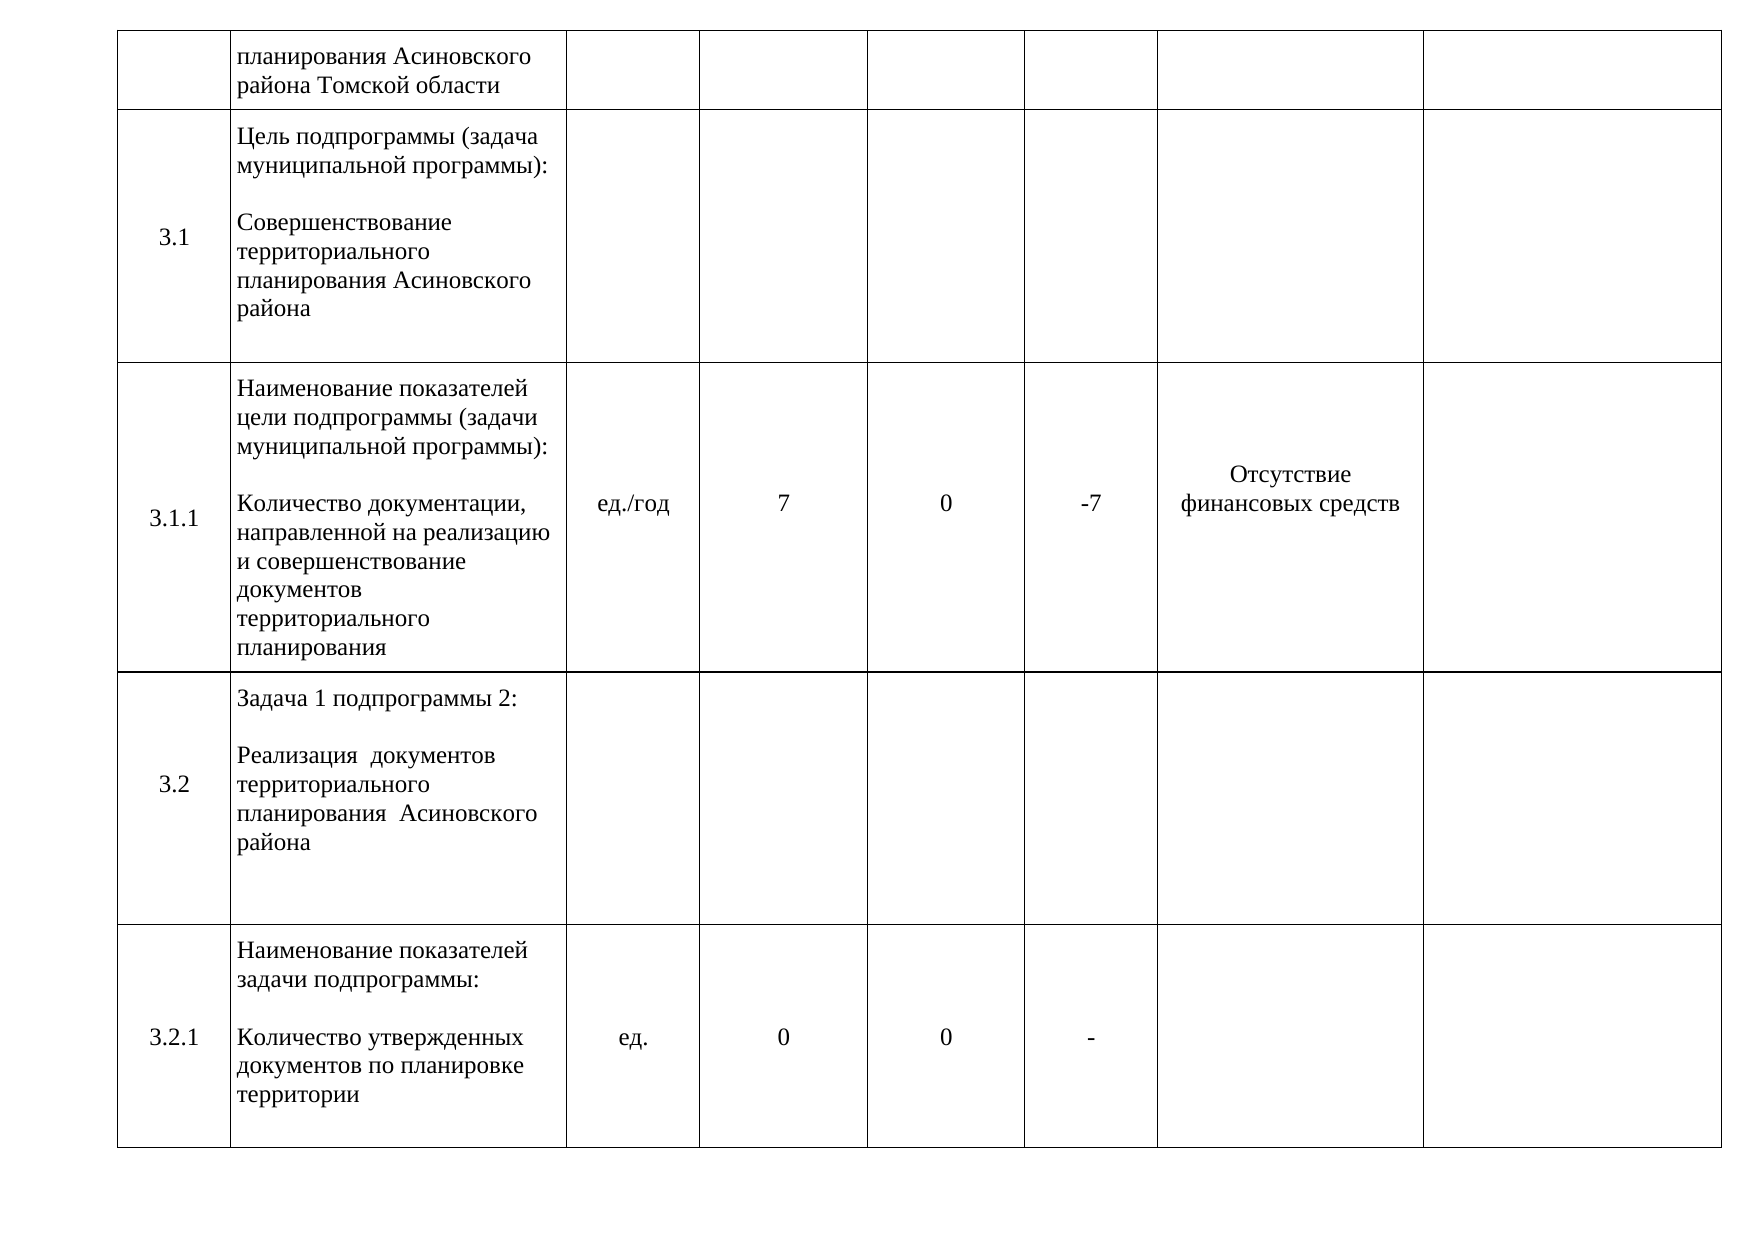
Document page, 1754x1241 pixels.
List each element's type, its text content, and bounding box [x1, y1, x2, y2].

table_cell [1158, 31, 1423, 109]
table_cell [231, 31, 566, 109]
table_cell - [1025, 925, 1157, 1147]
table_cell Отсутствие финансовых средств [1158, 363, 1423, 671]
table_cell 3.1 [118, 110, 230, 362]
table_cell [1158, 673, 1423, 924]
table_cell 3 [118, 31, 230, 109]
table_cell 3.2.1 [118, 925, 230, 1147]
table_cell 0 [868, 363, 1024, 671]
table_cell [567, 673, 699, 924]
table_cell [868, 673, 1024, 924]
table_cell ед. [567, 925, 699, 1147]
table_cell 3.2 [118, 673, 230, 924]
table_cell ед./год [567, 363, 699, 671]
table_cell Наименование показателей задачи подпрограммы: Количество утвержденных документов по планировке территории [231, 925, 566, 1147]
table_cell [1424, 31, 1721, 109]
table_cell Задача 1 подпрограммы 2: Реализация документов территориального планирования Асиновского района [231, 673, 566, 924]
table_cell [1158, 110, 1423, 362]
table_cell [700, 110, 867, 362]
table_cell [567, 110, 699, 362]
table_cell [1025, 110, 1157, 362]
table_cell 7 [700, 363, 867, 671]
table_cell -7 [1025, 363, 1157, 671]
table_cell [1424, 673, 1721, 924]
table_cell [1158, 925, 1423, 1147]
table_cell [700, 31, 867, 109]
table_cell [1424, 925, 1721, 1147]
table_cell [700, 673, 867, 924]
table_cell [1424, 363, 1721, 671]
table_cell [868, 110, 1024, 362]
table_cell 0 [700, 925, 867, 1147]
table_cell 0 [868, 925, 1024, 1147]
table_cell [567, 31, 699, 109]
table_cell Наименование показателей цели подпрограммы (задачи муниципальной программы): Количество документации, направленной на реализацию и совершенствование документов территориального планирования [231, 363, 566, 671]
table_cell [868, 31, 1024, 109]
table_cell 3.1.1 [118, 363, 230, 671]
table_cell Цель подпрограммы (задача муниципальной программы): Совершенствование территориального планирования Асиновского района [231, 110, 566, 362]
table_cell [1424, 110, 1721, 362]
table_cell [1025, 31, 1157, 109]
table_cell [1025, 673, 1157, 924]
